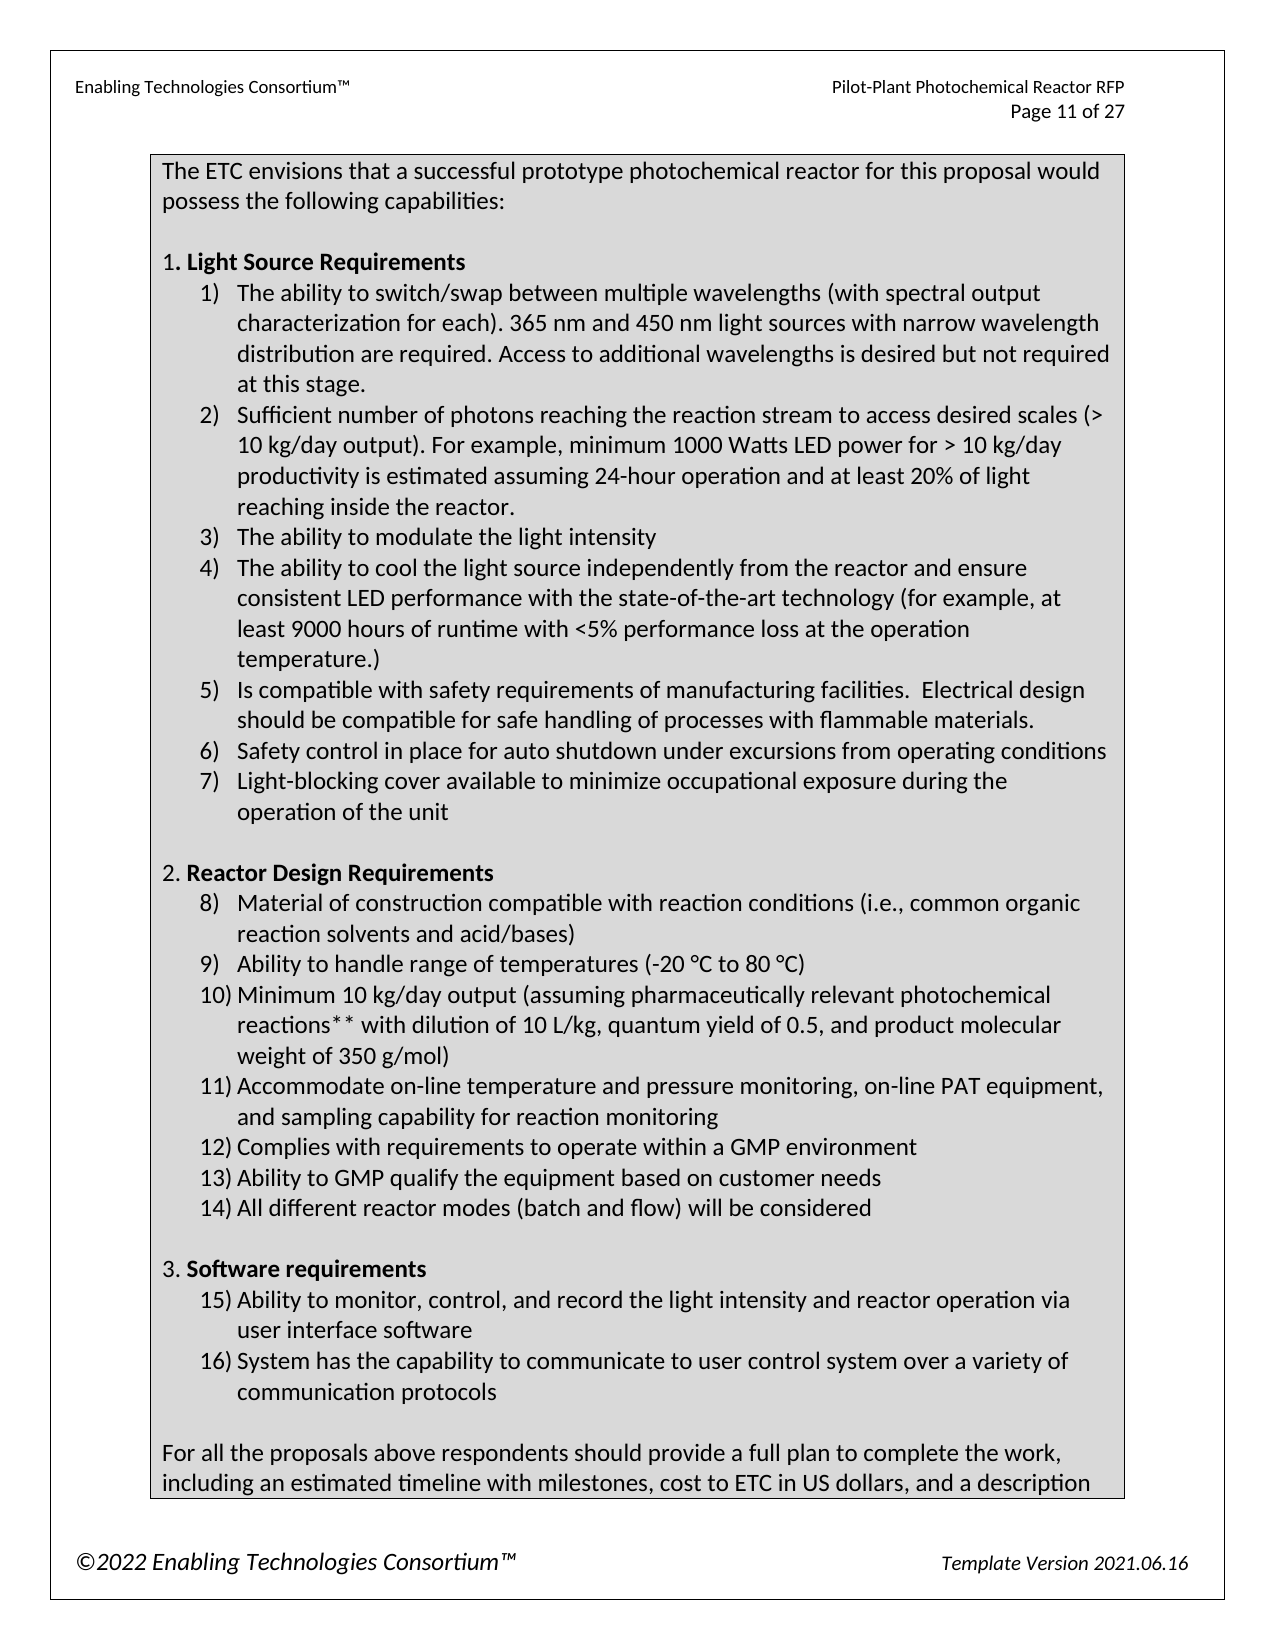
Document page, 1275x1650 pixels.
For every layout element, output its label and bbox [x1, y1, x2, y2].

table_header [151, 155, 1124, 1498]
